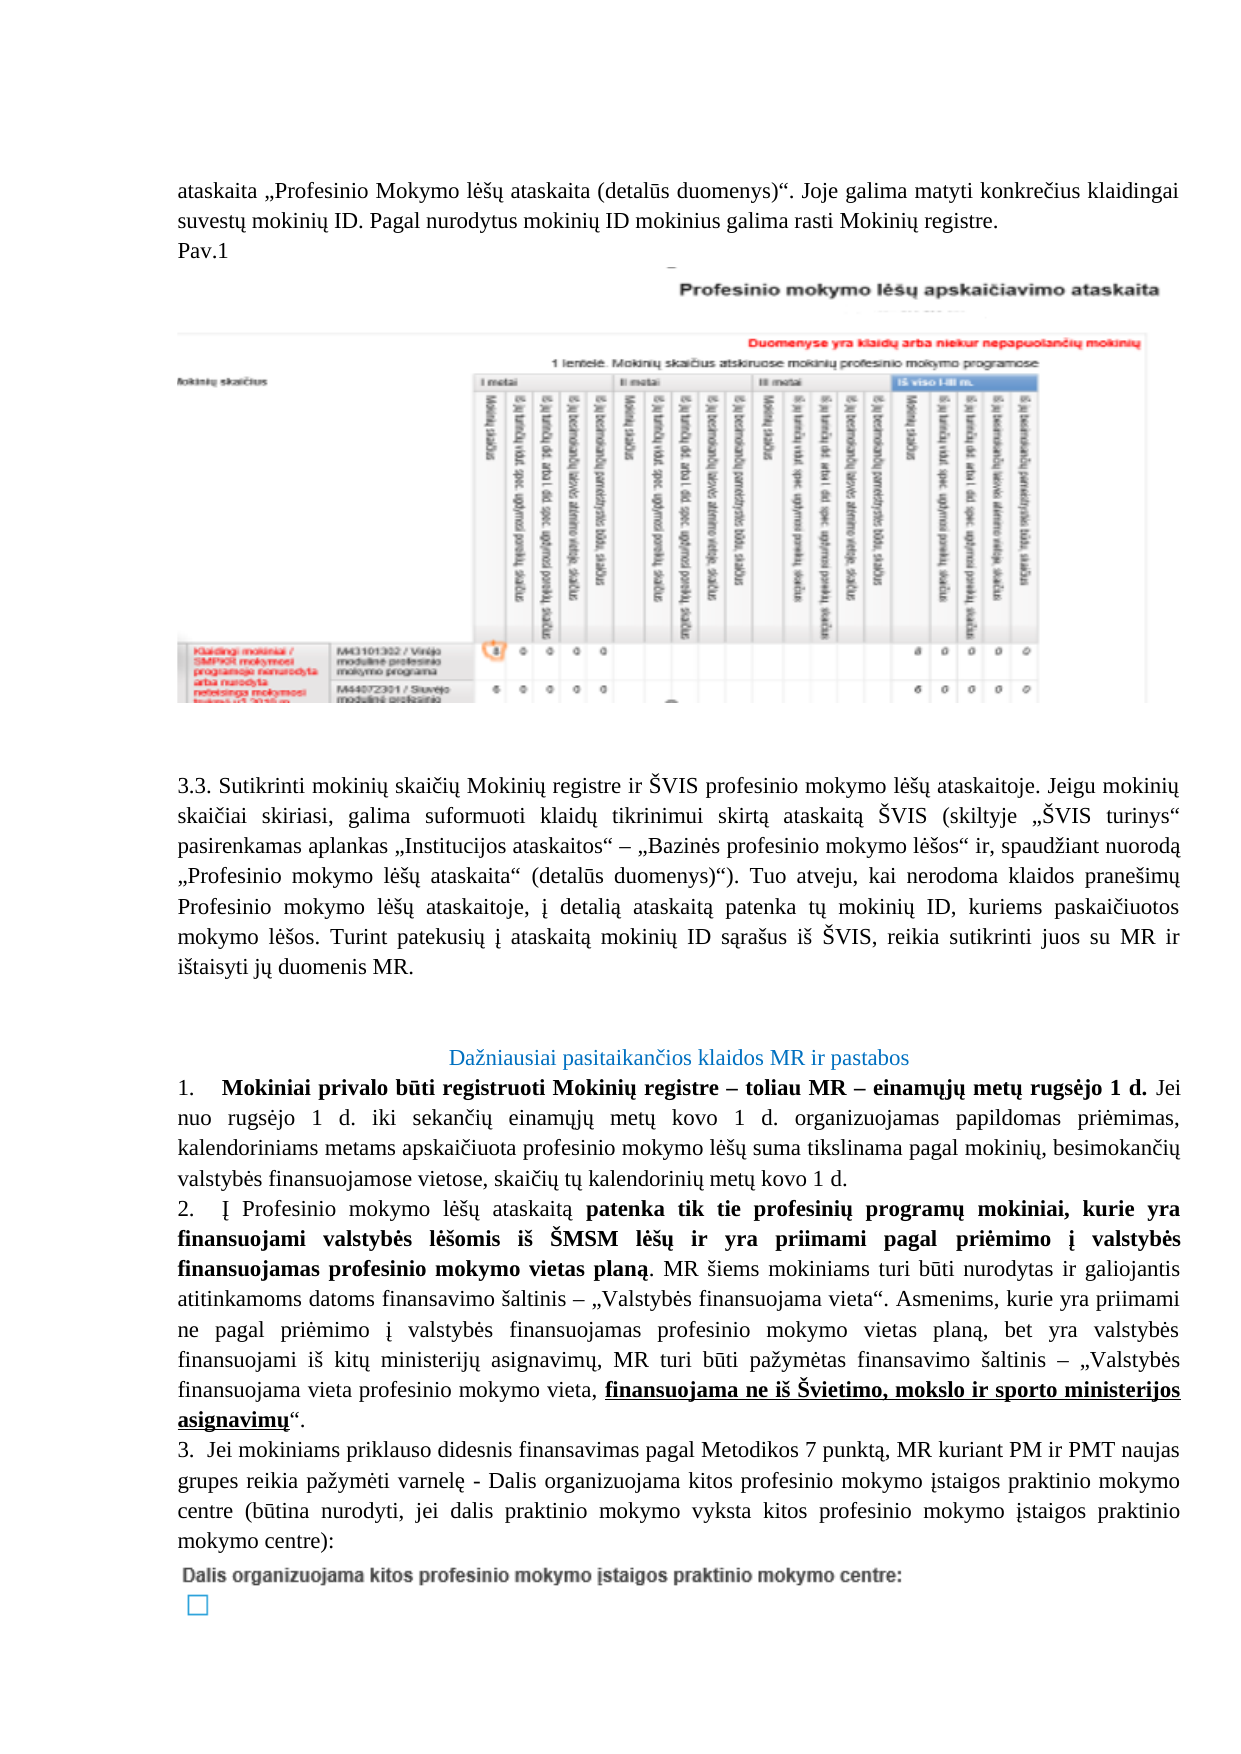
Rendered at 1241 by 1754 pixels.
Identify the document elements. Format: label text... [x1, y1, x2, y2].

picture [177, 267, 1165, 703]
picture [177, 1557, 909, 1622]
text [177, 177, 1181, 234]
text Pav.1 [177, 238, 1181, 264]
list Jei mokiniams priklauso didesnis finansavimas pagal Metodikos 7 punktą, MR kuriant PM ir PMT naujas grupes reikia pažymėti varnelę - Dalis organizuojama kitos profesinio mokymo įstaigos praktinio mokymo centre (būtina nurodyti, jei dalis praktinio mokymo vyksta kitos profesinio mokymo įstaigos praktinio mokymo centre): [177, 1436, 1181, 1553]
list Į Profesinio mokymo lėšų ataskaitą patenka tik tie profesinių programų mokiniai, kurie yra finansuojami valstybės lėšomis iš ŠMSM lėšų ir yra priimami pagal priėmimo į valstybės finansuojamas profesinio mokymo vietas planą. MR šiems mokiniams turi būti nurodytas ir galiojantis atitinkamoms datoms finansavimo šaltinis – „Valstybės finansuojama vieta“. Asmenims, kurie yra priimami ne pagal priėmimo į valstybės finansuojamas profesinio mokymo vietas planą, bet yra valstybės finansuojami iš kitų ministerijų asignavimų, MR turi būti pažymėtas finansavimo šaltinis – „Valstybės finansuojama vieta profesinio mokymo vieta, finansuojama ne iš Švietimo, mokslo ir sporto ministerijos asignavimų“. [177, 1195, 1181, 1433]
list Mokiniai privalo būti registruoti Mokinių registre – toliau MR – einamųjų metų rugsėjo 1 d. Jei nuo rugsėjo 1 d. iki sekančių einamųjų metų kovo 1 d. organizuojamas papildomas priėmimas, kalendoriniams metams apskaičiuota profesinio mokymo lėšų suma tikslinama pagal mokinių, besimokančių valstybės finansuojamose vietose, skaičių tų kalendorinių metų kovo 1 d. [177, 1074, 1181, 1191]
text 3.3. Sutikrinti mokinių skaičių Mokinių registre ir ŠVIS profesinio mokymo lėšų ataskaitoje. Jeigu mokinių skaičiai skiriasi, galima suformuoti klaidų tikrinimui skirtą ataskaitą ŠVIS (skiltyje „ŠVIS turinys“ pasirenkamas aplankas „Institucijos ataskaitos“ – „Bazinės profesinio mokymo lėšos“ ir, spaudžiant nuorodą „Profesinio mokymo lėšų ataskaita“ (detalūs duomenys)“). Tuo atveju, kai nerodoma klaidos pranešimų Profesinio mokymo lėšų ataskaitoje, į detalią ataskaitą patenka tų mokinių ID, kuriems paskaičiuotos mokymo lėšos. Turint patekusių į ataskaitą mokinių ID sąrašus iš ŠVIS, reikia sutikrinti juos su MR ir ištaisyti jų duomenis MR. [177, 772, 1181, 979]
text Dažniausiai pasitaikančios klaidos MR ir pastabos [177, 1044, 1181, 1070]
